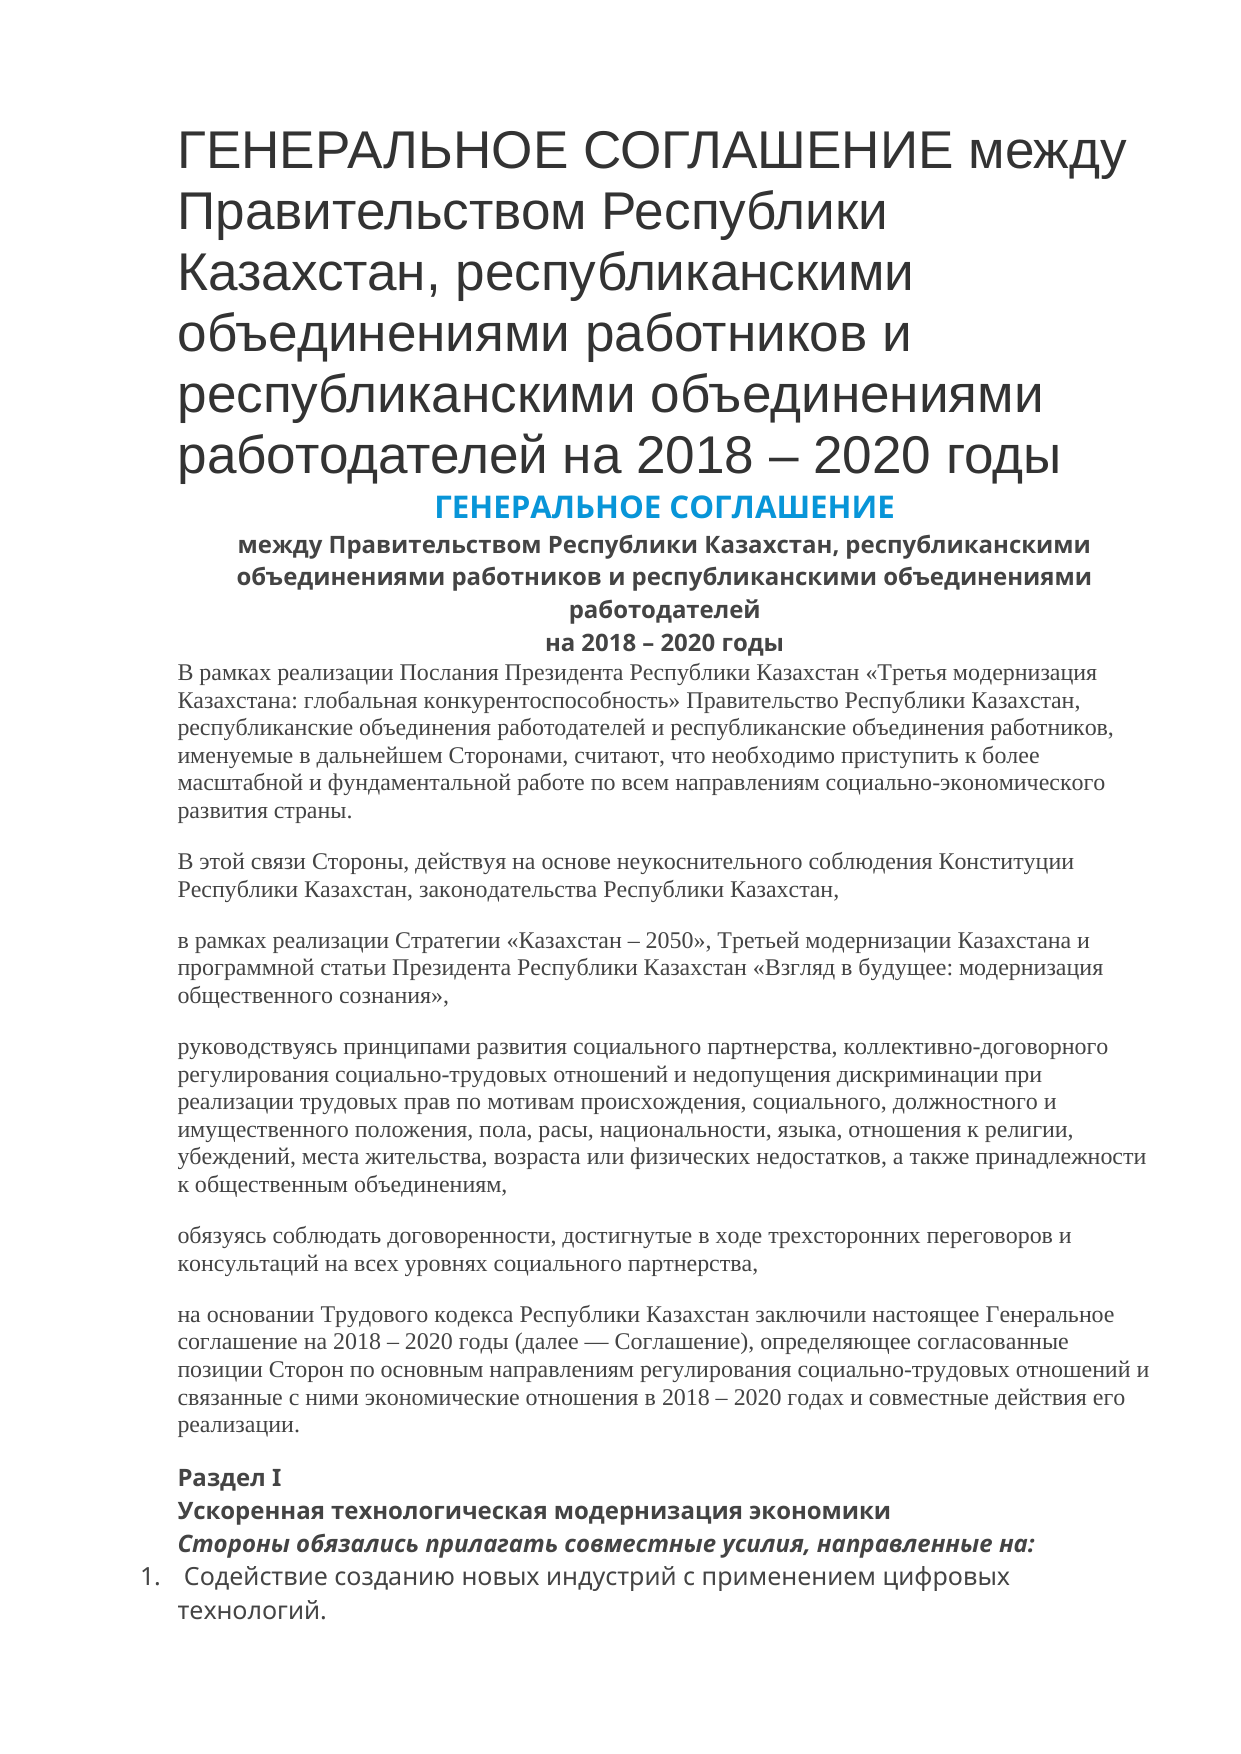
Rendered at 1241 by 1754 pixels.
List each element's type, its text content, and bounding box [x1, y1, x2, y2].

text руководствуясь принципами развития социального партнерства, коллективно-договорного регулирования социально-трудовых отношений и недопущения дискриминации при реализации трудовых прав по мотивам происхождения, социального, должностного и имущественного положения, пола, расы, национальности, языка, отношения к религии, убеждений, места жительства, возраста или физических недостатков, а также принадлежности к общественным объединениям, [177, 1032, 1152, 1198]
text Стороны обязались прилагать совместные усилия, направленные на: [177, 1526, 1152, 1559]
list Содействие созданию новых индустрий с применением цифровых технологий. [140, 1559, 1152, 1627]
text обязуясь соблюдать договоренности, достигнутые в ходе трехсторонних переговоров и консультаций на всех уровнях социального партнерства, [177, 1221, 1152, 1276]
text ГЕНЕРАЛЬНОЕ СОГЛАШЕНИЕ между Правительством Республики Казахстан, республиканскими объединениями работников и республиканскими объединениями работодателей на 2018 – 2020 годы [177, 485, 1152, 658]
text ГЕНЕРАЛЬНОЕ СОГЛАШЕНИЕ между Правительством Республики Казахстан, республиканскими объединениями работников и республиканскими объединениями работодателей на 2018 – 2020 годы [177, 118, 1152, 485]
text В этой связи Стороны, действуя на основе неукоснительного соблюдения Конституции Республики Казахстан, законодательства Республики Казахстан, [177, 847, 1152, 902]
text в рамках реализации Стратегии «Казахстан – 2050», Третьей модернизации Казахстана и программной статьи Президента Республики Казахстан «Взгляд в будущее: модернизация общественного сознания», [177, 926, 1152, 1008]
text на основании Трудового кодекса Республики Казахстан заключили настоящее Генеральное соглашение на 2018 – 2020 годы (далее — Соглашение), определяющее согласованные позиции Сторон по основным направлениям регулирования социально-трудовых отношений и связанные с ними экономические отношения в 2018 – 2020 годах и совместные действия его реализации. [177, 1300, 1152, 1438]
text В рамках реализации Послания Президента Республики Казахстан «Третья модернизация Казахстана: глобальная конкурентоспособность» Правительство Республики Казахстан, республиканские объединения работодателей и республиканские объединения работников, именуемые в дальнейшем Сторонами, считают, что необходимо приступить к более масштабной и фундаментальной работе по всем направлениям социально-экономического развития страны. [177, 658, 1152, 824]
text Раздел I [177, 1461, 1152, 1494]
text Ускоренная технологическая модернизация экономики [177, 1494, 1152, 1526]
